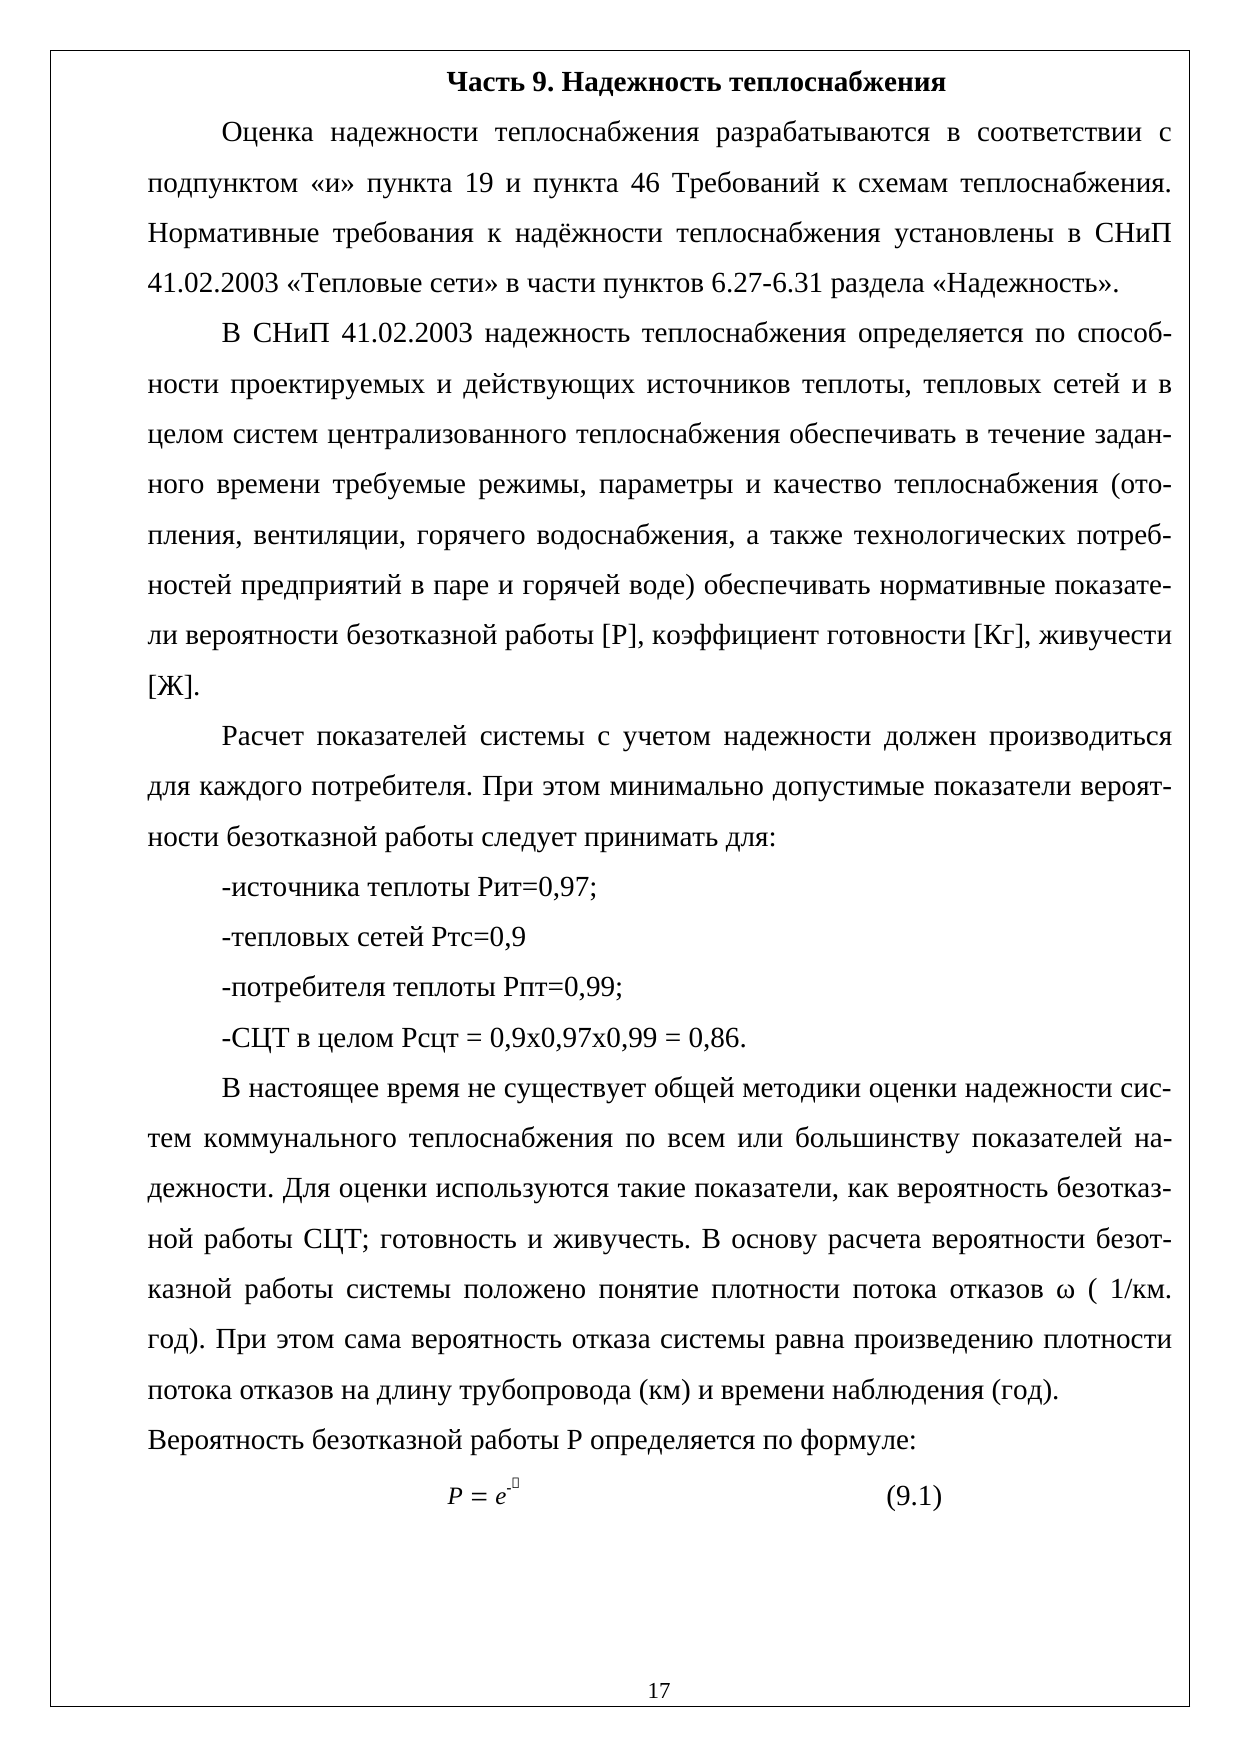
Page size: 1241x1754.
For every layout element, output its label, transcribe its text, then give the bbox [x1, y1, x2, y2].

text Оценка надежности теплоснабжения разрабатываются в соответствии с подпунктом «и» пункта 19 и пункта 46 Требований к схемам теплоснабжения. Нормативные требования к надёжности теплоснабжения установлены в СНиП 41.02.2003 «Тепловые сети» в части пунктов 6.27-6.31 раздела «Надежность». [147, 114, 1173, 299]
subtitle Часть 9. Надежность теплоснабжения [446, 64, 1184, 98]
text -источника теплоты Рит=0,97; [221, 869, 1184, 903]
text В СНиП 41.02.2003 надежность теплоснабжения определяется по способ- ности проектируемых и действующих источников теплоты, тепловых сетей и в целом систем централизованного теплоснабжения обеспечивать в течение задан- ного времени требуемые режимы, параметры и качество теплоснабжения (ото- пления, вентиляции, горячего водоснабжения, а также технологических потреб- ностей предприятий в паре и горячей воде) обеспечивать нормативные показате- ли вероятности безотказной работы [Р], коэффициент готовности [Кг], живучести [Ж]. [147, 316, 1173, 701]
text -потребителя теплоты Рпт=0,99; [221, 969, 1184, 1003]
text P  e [447, 1473, 524, 1510]
text -СЦТ в целом Рсцт = 0,9х0,97х0,99 = 0,86. [221, 1020, 1184, 1053]
text В настоящее время не существует общей методики оценки надежности сис- тем коммунального теплоснабжения по всем или большинству показателей на- дежности. Для оценки используются такие показатели, как вероятность безотказ- ной работы СЦТ; готовность и живучесть. В основу расчета вероятности безот- казной работы системы положено понятие плотности потока отказов ω ( 1/км. год). При этом сама вероятность отказа системы равна произведению плотности потока отказов на длину трубопровода (км) и времени наблюдения (год). [147, 1070, 1173, 1405]
text Вероятность безотказной работы Р определяется по формуле: [147, 1422, 1184, 1456]
text (9.1) [886, 1478, 1184, 1512]
text -тепловых сетей Ртс=0,9 [221, 919, 1184, 952]
text Расчет показателей системы с учетом надежности должен производиться для каждого потребителя. При этом минимально допустимые показатели вероят- ности безотказной работы следует принимать для: [147, 718, 1173, 852]
